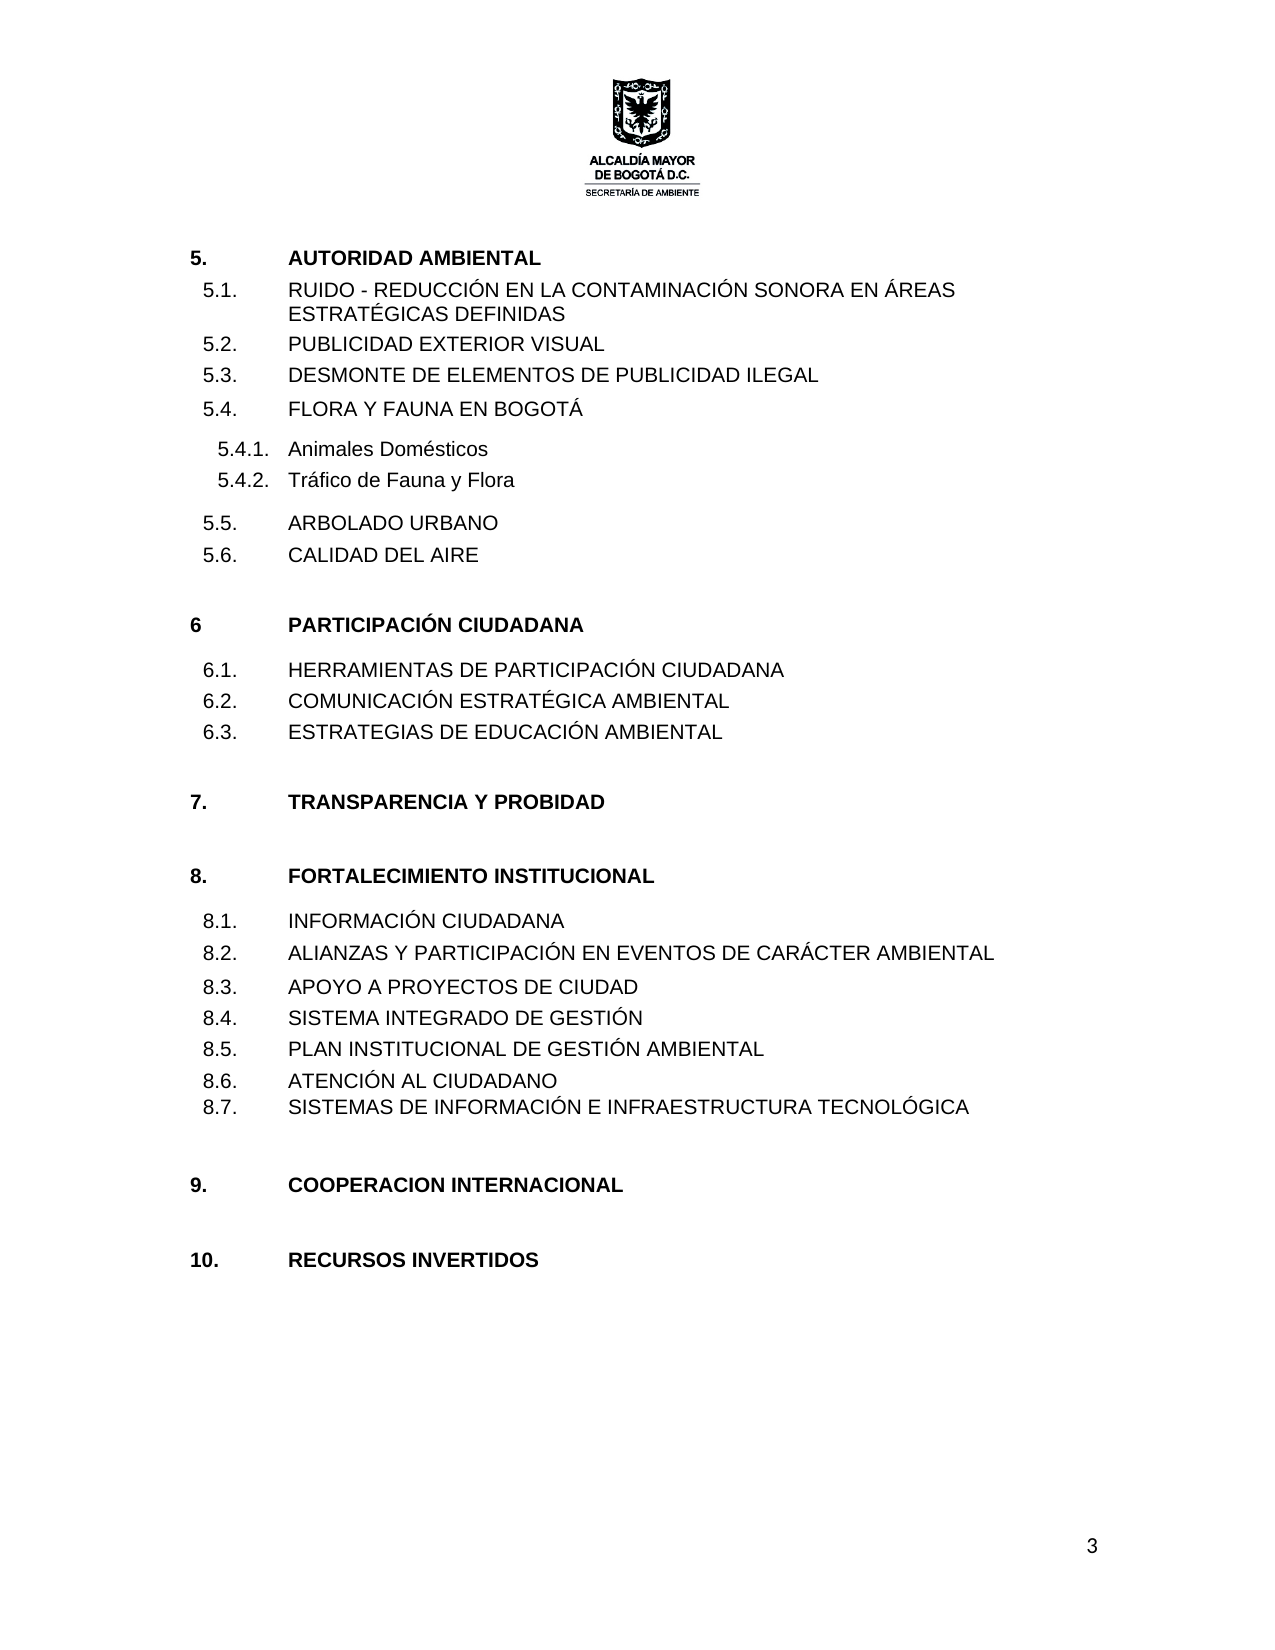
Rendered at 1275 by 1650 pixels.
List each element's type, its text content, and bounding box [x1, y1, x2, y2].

table_cell ARBOLADO URBANO [281, 511, 1107, 542]
table_cell 6.1. [183, 658, 281, 689]
table_cell FORTALECIMIENTO INSTITUCIONAL [281, 864, 1107, 909]
table_cell 8.3. [183, 975, 281, 1006]
table_cell SISTEMAS DE INFORMACIÓN E INFRAESTRUCTURA TECNOLÓGICA [281, 1095, 1107, 1173]
table_cell 5.5. [183, 511, 281, 542]
table_cell FLORA Y FAUNA EN BOGOTÁ [281, 397, 1107, 436]
table_cell 5.3. [183, 363, 281, 397]
table_cell PLAN INSTITUCIONAL DE GESTIÓN AMBIENTAL [281, 1037, 1107, 1068]
table_cell 5.2. [183, 331, 281, 363]
table_cell SISTEMA INTEGRADO DE GESTIÓN [281, 1006, 1107, 1037]
table_cell 6.2. [183, 689, 281, 720]
table_cell TRANSPARENCIA Y PROBIDAD [281, 790, 1107, 864]
table_cell 8. [183, 864, 281, 909]
table_cell INFORMACIÓN CIUDADANA [281, 909, 1107, 940]
table_cell Tráfico de Fauna y Flora [281, 468, 1107, 511]
table_cell Animales Domésticos [281, 436, 1107, 468]
table_cell 6.3. [183, 720, 281, 790]
table_cell RECURSOS INVERTIDOS [281, 1248, 1107, 1281]
table_cell DESMONTE DE ELEMENTOS DE PUBLICIDAD ILEGAL [281, 363, 1107, 397]
table_cell 5.1. [183, 278, 281, 331]
table_cell PARTICIPACIÓN CIUDADANA [281, 613, 1107, 658]
table_cell HERRAMIENTAS DE PARTICIPACIÓN CIUDADANA [281, 658, 1107, 689]
table_cell 8.6. [183, 1069, 281, 1095]
table_cell 5.6. [183, 543, 281, 613]
table_cell APOYO A PROYECTOS DE CIUDAD [281, 975, 1107, 1006]
table_cell 5.4.2. [183, 468, 281, 511]
table_cell COOPERACION INTERNACIONAL [281, 1173, 1107, 1248]
table_cell ATENCIÓN AL CIUDADANO [281, 1069, 1107, 1095]
table_cell 8.4. [183, 1006, 281, 1037]
table_cell 8.7. [183, 1095, 281, 1173]
table_cell 5.4.1. [183, 436, 281, 468]
table_cell COMUNICACIÓN ESTRATÉGICA AMBIENTAL [281, 689, 1107, 720]
table_cell PUBLICIDAD EXTERIOR VISUAL [281, 331, 1107, 363]
table_cell RUIDO - REDUCCIÓN EN LA CONTAMINACIÓN SONORA EN ÁREAS ESTRATÉGICAS DEFINIDAS [281, 278, 1107, 331]
table_cell 9. [183, 1173, 281, 1248]
table_cell ESTRATEGIAS DE EDUCACIÓN AMBIENTAL [281, 720, 1107, 790]
table_cell CALIDAD DEL AIRE [281, 543, 1107, 613]
table_cell AUTORIDAD AMBIENTAL [281, 246, 1107, 278]
table_cell 8.5. [183, 1037, 281, 1068]
table_cell 5.4. [183, 397, 281, 436]
table_cell 5. [183, 246, 281, 278]
table_cell ALIANZAS Y PARTICIPACIÓN EN EVENTOS DE CARÁCTER AMBIENTAL [281, 940, 1107, 975]
table_cell 8.1. [183, 909, 281, 940]
picture [581, 75, 704, 201]
table_cell 10. [183, 1248, 281, 1281]
table_cell 8.2. [183, 940, 281, 975]
table_cell 7. [183, 790, 281, 864]
table_cell 6 [183, 613, 281, 658]
